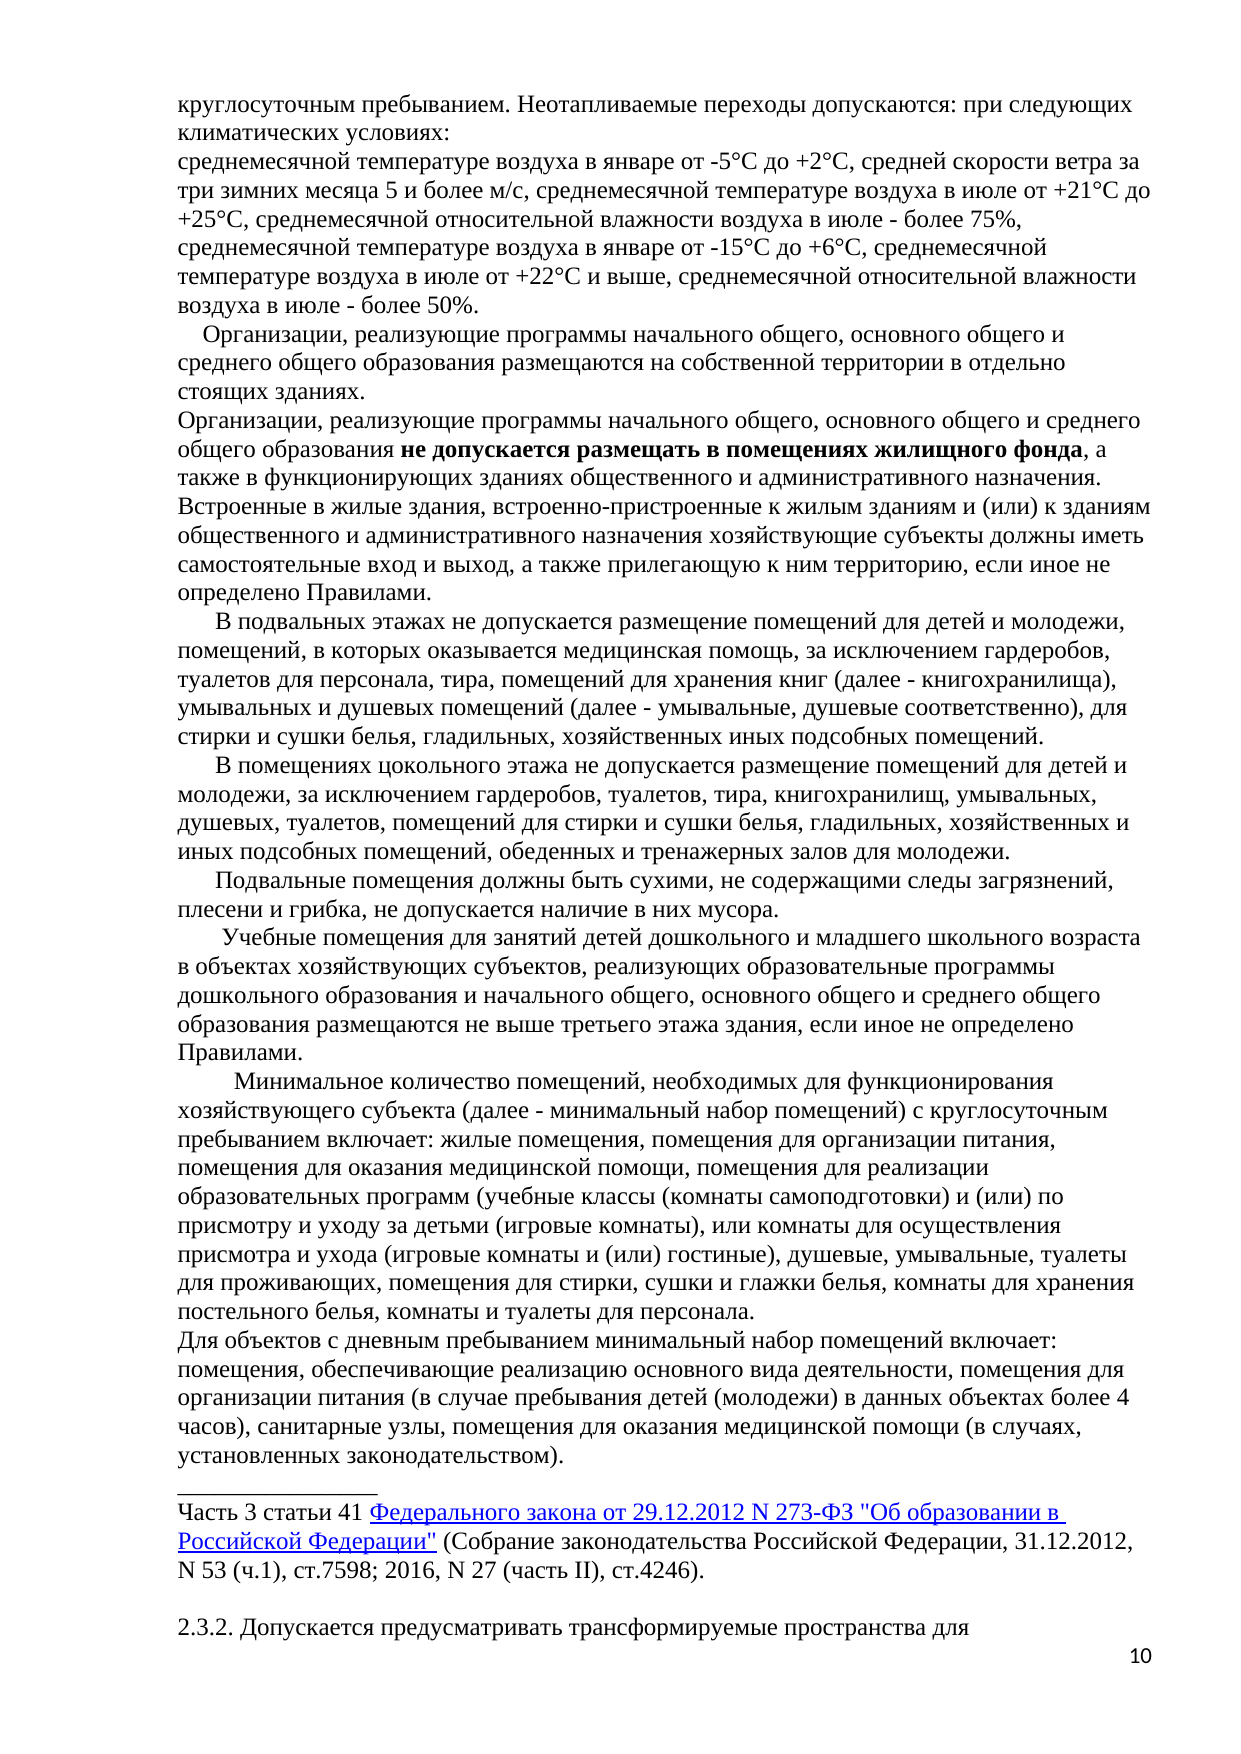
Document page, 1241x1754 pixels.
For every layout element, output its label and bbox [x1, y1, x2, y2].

text [177, 89, 1152, 1641]
